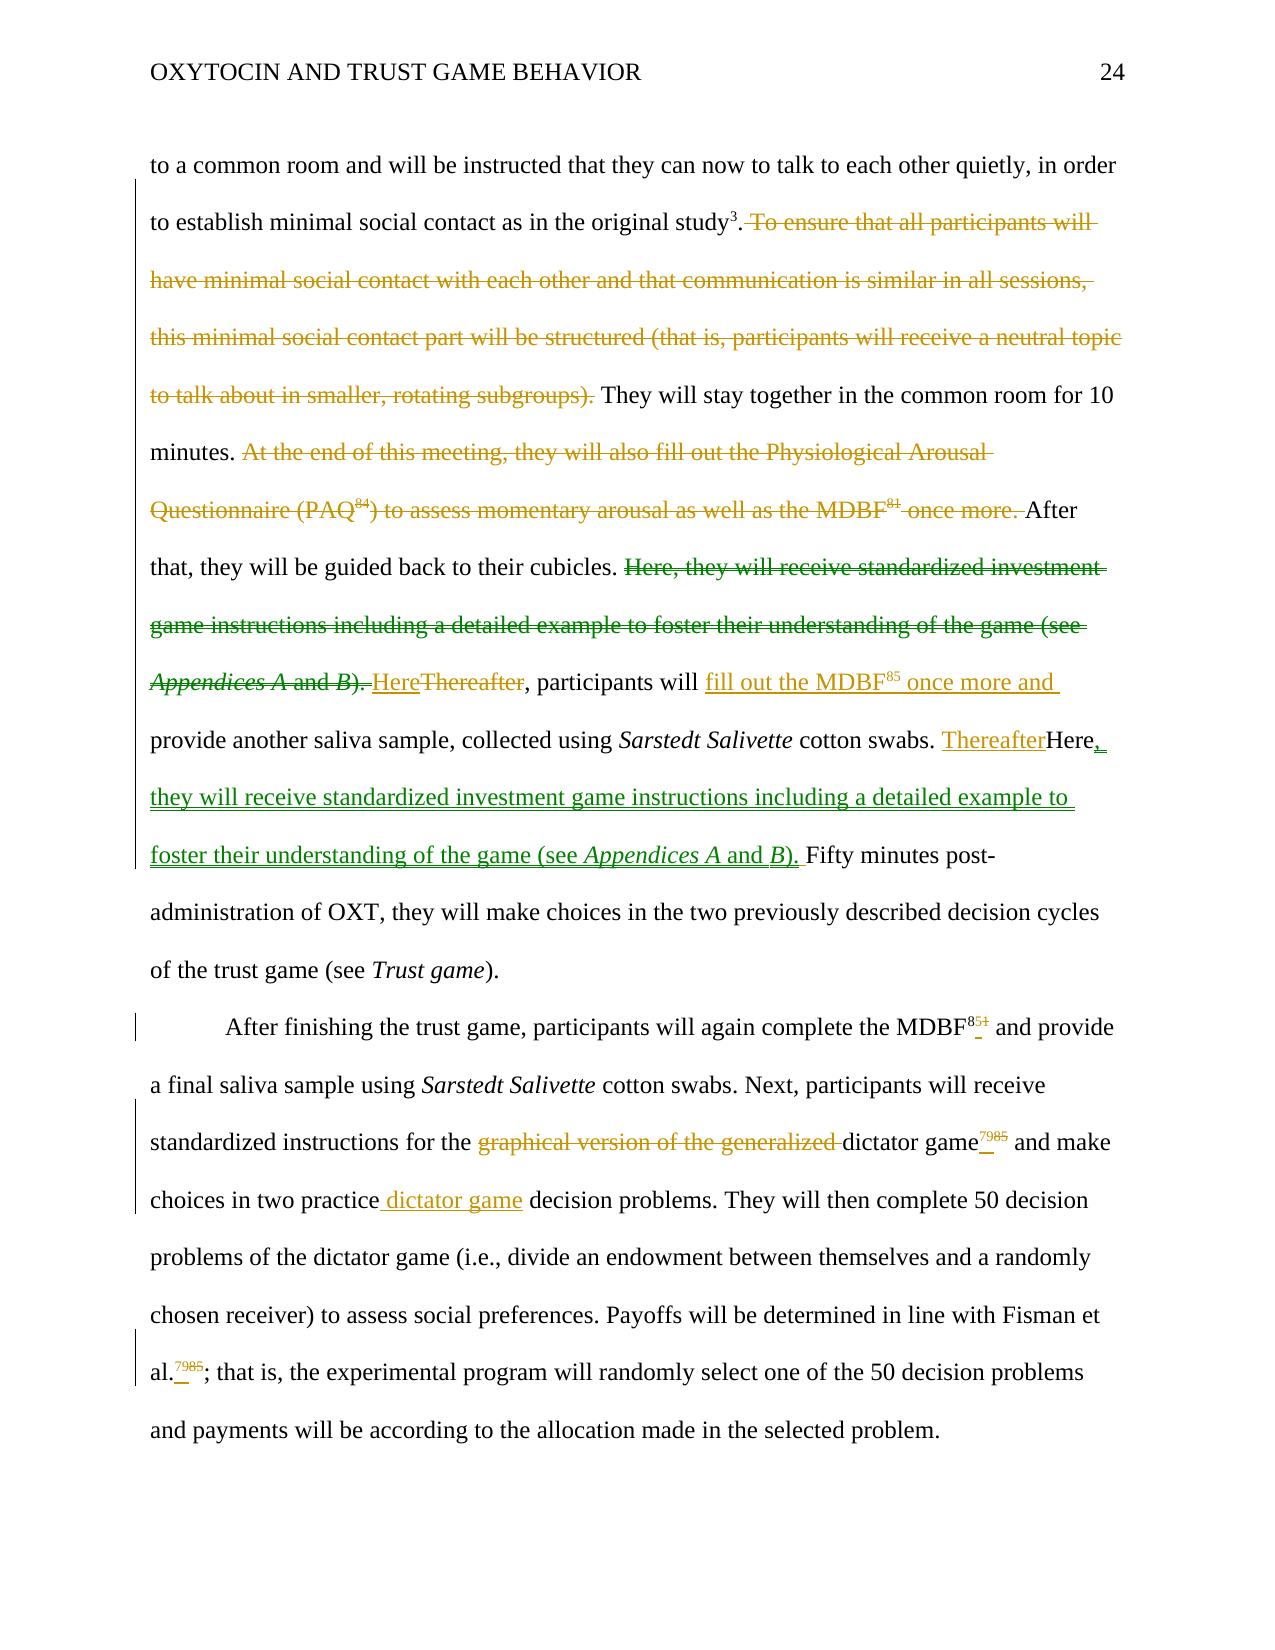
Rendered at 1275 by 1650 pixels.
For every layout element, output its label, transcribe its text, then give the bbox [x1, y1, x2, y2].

text After finishing the trust game, participants will again complete the MDBF8 and provide a final saliva sample using Sarstedt Salivette cotton swabs. Next, participants will receive standardized instructions for the dictator game and make choices in two practice decision problems. They will then complete 50 decision problems of the dictator game (i.e., divide an endowment between themselves and a randomly chosen receiver) to assess social preferences. Payoffs will be determined in line with Fisman et al.; that is, the experimental program will randomly select one of the 50 decision problems and payments will be according to the allocation made in the selected problem. [150, 1012, 1125, 1444]
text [150, 150, 1125, 984]
